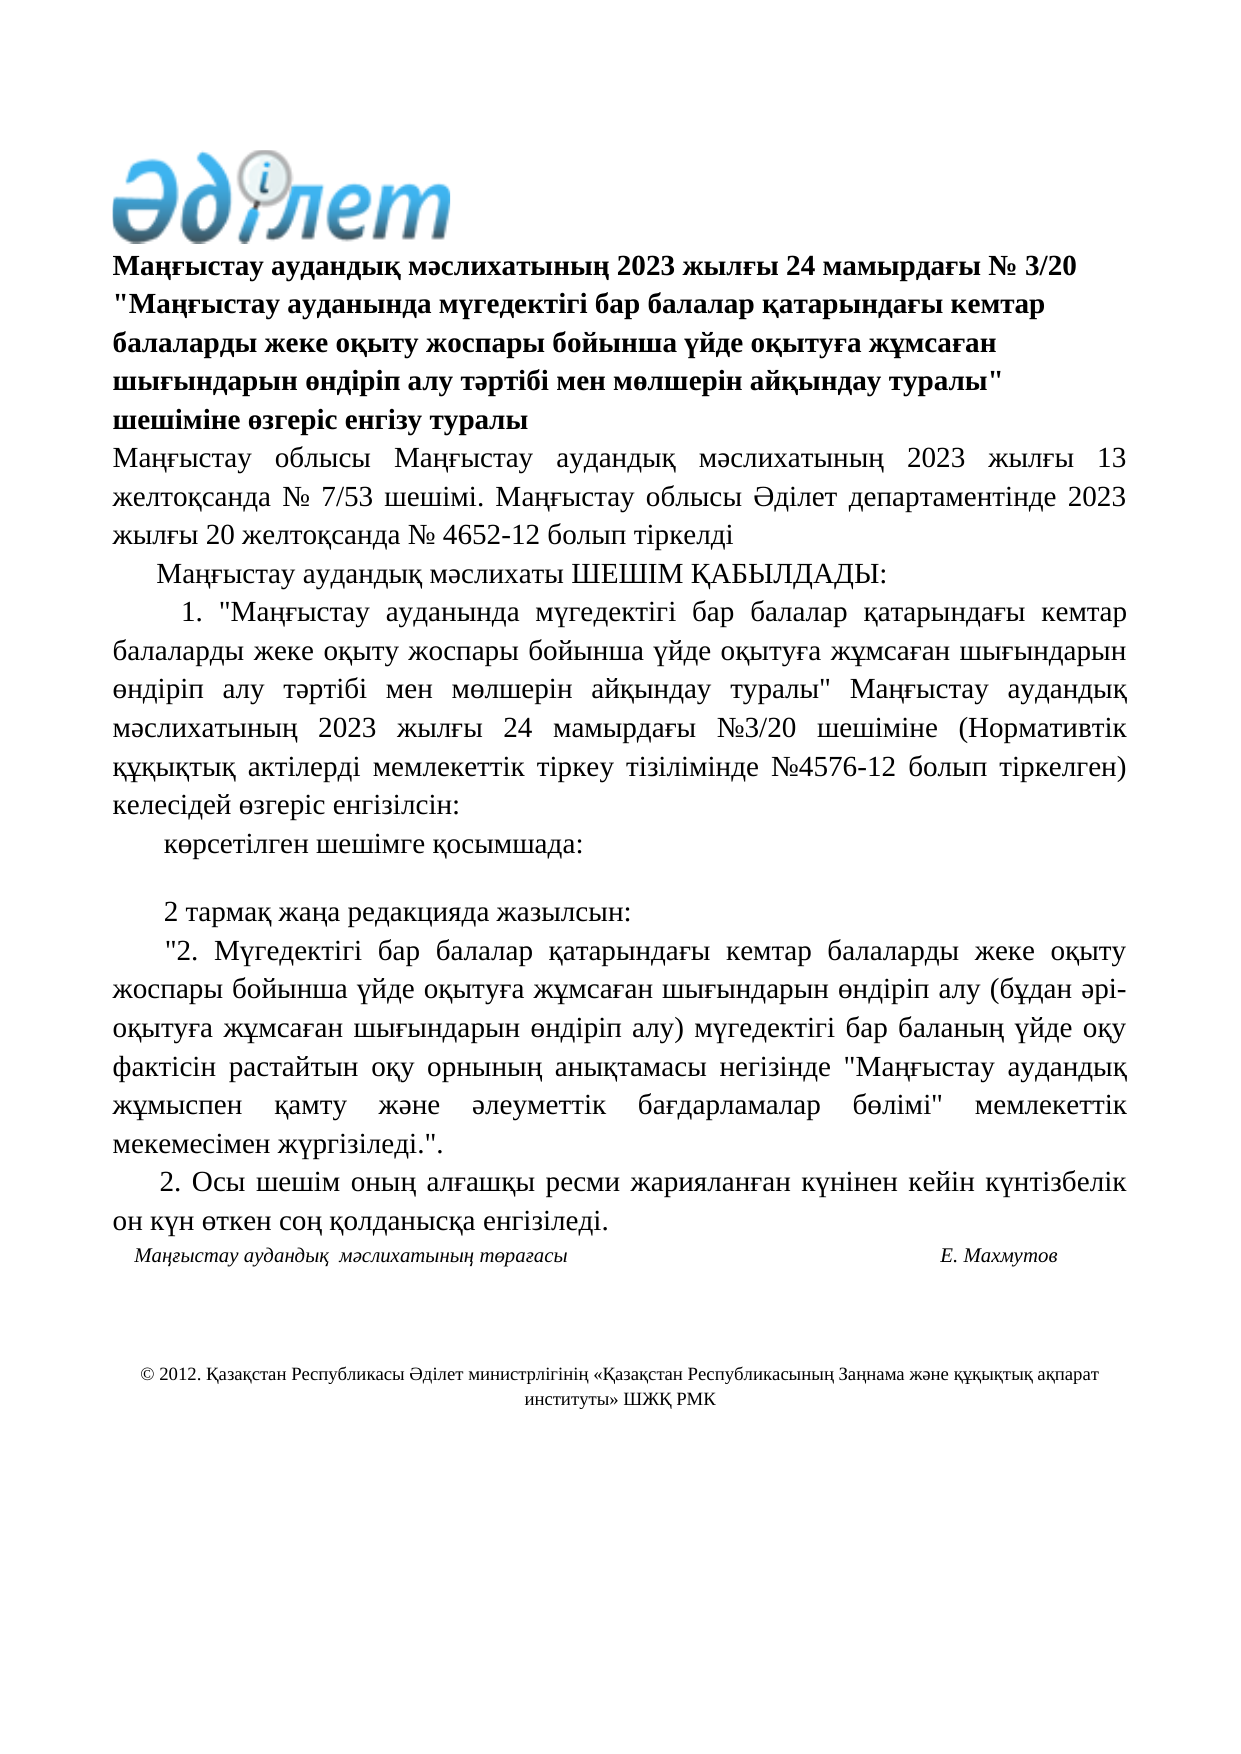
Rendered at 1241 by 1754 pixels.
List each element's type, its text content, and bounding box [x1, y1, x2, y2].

text © 2012. Қазақстан Республикасы Әділет министрлігінің «Қазақстан Республикасының Заңнама және құқықтық ақпарат институты» ШЖҚ РМК [112, 1363, 1128, 1409]
text 1. "Маңғыстау ауданында мүгедектігі бар балалар қатарындағы кемтар балаларды жеке оқыту жоспары бойынша үйде оқытуға жұмсаған шығындарын өндіріп алу тәртібі мен мөлшерін айқындау туралы" Маңғыстау аудандық мәслихатының 2023 жылғы 24 мамырдағы №3/20 шешіміне (Нормативтік құқықтық актілерді мемлекеттік тіркеу тізілімінде №4576-12 болып тіркелген) келесідей өзгеріс енгізілсін: [112, 594, 1128, 821]
table_header Маңғыстау аудандық мәслихатының төрағасы [101, 1241, 939, 1272]
text Маңғыстау аудандық мәслихатының 2023 жылғы 24 мамырдағы № 3/20 "Маңғыстау ауданында мүгедектігі бар балалар қатарындағы кемтар балаларды жеке оқыту жоспары бойынша үйде оқытуға жұмсаған шығындарын өндіріп алу тәртібі мен мөлшерін айқындау туралы" шешіміне өзгеріс енгізу туралы [112, 248, 1128, 435]
text "2. Мүгедектігі бар балалар қатарындағы кемтар балаларды жеке оқыту жоспары бойынша үйде оқытуға жұмсаған шығындарын өндіріп алу (бұдан әрі-оқытуға жұмсаған шығындарын өндіріп алу) мүгедектігі бар баланың үйде оқу фактісін растайтын оқу орнының анықтамасы негізінде "Маңғыстау аудандық жұмыспен қамту және әлеуметтік бағдарламалар бөлімі" мемлекеттік мекемесімен жүргізіледі.". [112, 933, 1128, 1159]
text 2 тармақ жаңа редакцияда жазылсын: [112, 894, 1128, 928]
text Маңғыстау облысы Маңғыстау аудандық мәслихатының 2023 жылғы 13 желтоқсанда № 7/53 шешімі. Маңғыстау облысы Әділет департаментінде 2023 жылғы 20 желтоқсанда № 4652-12 болып тіркелді [112, 440, 1128, 551]
picture [112, 150, 451, 244]
text Маңғыстау аудандық мәслихаты ШЕШІМ ҚАБЫЛДАДЫ: [112, 556, 1128, 589]
table_header Е. Махмутов [939, 1241, 1240, 1272]
text 2. Осы шешім оның алғашқы ресми жарияланған күнінен кейін күнтізбелік он күн өткен соң қолданысқа енгізіледі. [112, 1164, 1128, 1236]
text көрсетілген шешімге қосымшада: [112, 826, 1128, 859]
